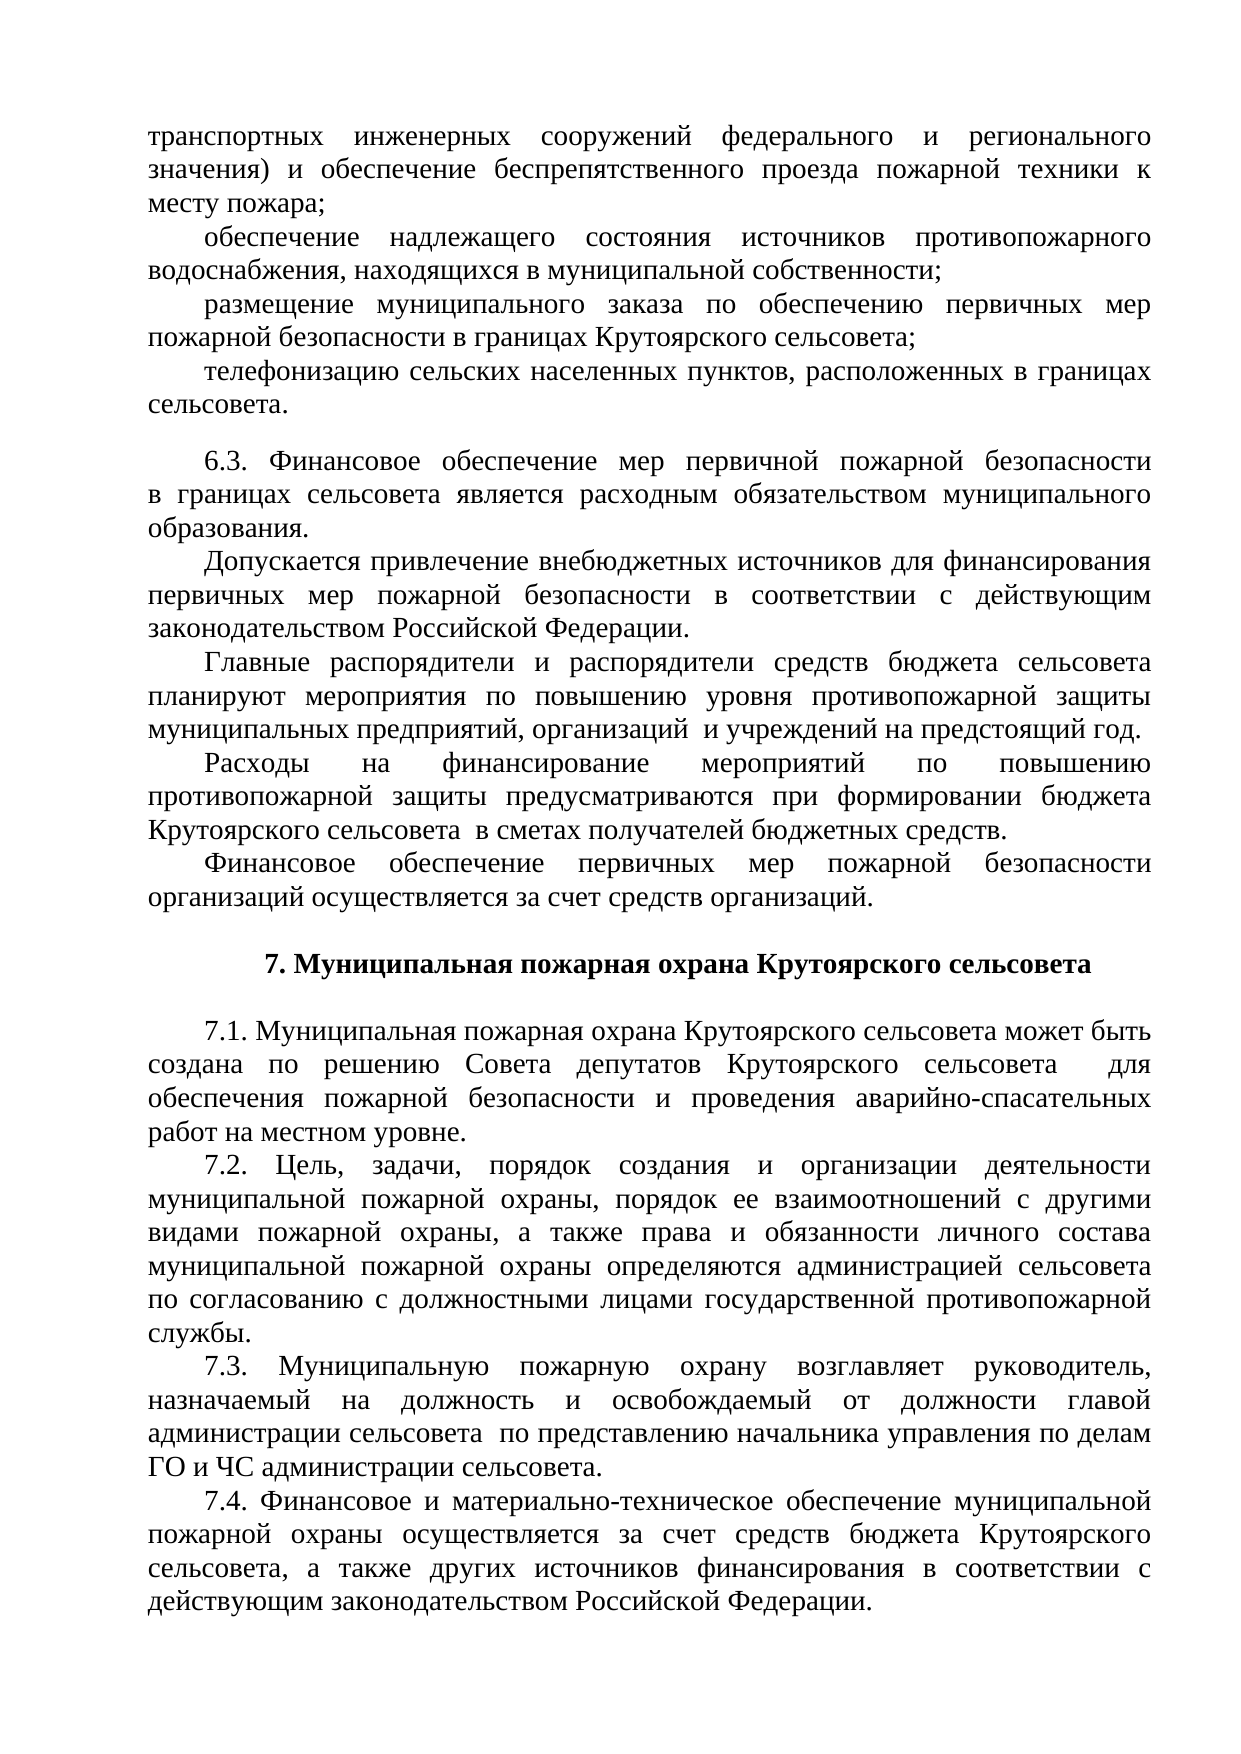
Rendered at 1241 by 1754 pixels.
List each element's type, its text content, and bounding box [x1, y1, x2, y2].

text обеспечение надлежащего состояния источников противопожарного водоснабжения, находящихся в муниципальной собственности; [148, 219, 1152, 286]
text 7.1. Муниципальная пожарная охрана Крутоярского сельсовета может быть создана по решению Совета депутатов Крутоярского сельсовета для обеспечения пожарной безопасности и проведения аварийно-спасательных работ на местном уровне. [148, 1013, 1152, 1147]
text Главные распорядители и распорядители средств бюджета сельсовета планируют мероприятия по повышению уровня противопожарной защиты муниципальных предприятий, организаций и учреждений на предстоящий год. [148, 644, 1152, 745]
text 7. Муниципальная пожарная охрана Крутоярского сельсовета [148, 946, 1152, 979]
text телефонизацию сельских населенных пунктов, расположенных в границах сельсовета. [148, 353, 1152, 420]
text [148, 118, 1152, 219]
text 7.3. Муниципальную пожарную охрану возглавляет руководитель, назначаемый на должность и освобождаемый от должности главой администрации сельсовета по представлению начальника управления по делам ГО и ЧС администрации сельсовета. [148, 1348, 1152, 1483]
text Допускается привлечение внебюджетных источников для финансирования первичных мер пожарной безопасности в соответствии с действующим законодательством Российской Федерации. [148, 543, 1152, 644]
text 7.4. Финансовое и материально-техническое обеспечение муниципальной пожарной охраны осуществляется за счет средств бюджета Крутоярского сельсовета, а также других источников финансирования в соответствии с действующим законодательством Российской Федерации. [148, 1483, 1152, 1617]
text 6.3. Финансовое обеспечение мер первичной пожарной безопасности в границах сельсовета является расходным обязательством муниципального образования. [148, 443, 1152, 543]
text Расходы на финансирование мероприятий по повышению противопожарной защиты предусматриваются при формировании бюджета Крутоярского сельсовета в сметах получателей бюджетных средств. [148, 745, 1152, 845]
text 7.2. Цель, задачи, порядок создания и организации деятельности муниципальной пожарной охраны, порядок ее взаимоотношений с другими видами пожарной охраны, а также права и обязанности личного состава муниципальной пожарной охраны определяются администрацией сельсовета по согласованию с должностными лицами государственной противопожарной службы. [148, 1147, 1152, 1348]
text размещение муниципального заказа по обеспечению первичных мер пожарной безопасности в границах Крутоярского сельсовета; [148, 286, 1152, 353]
text Финансовое обеспечение первичных мер пожарной безопасности организаций осуществляется за счет средств организаций. [148, 845, 1152, 912]
